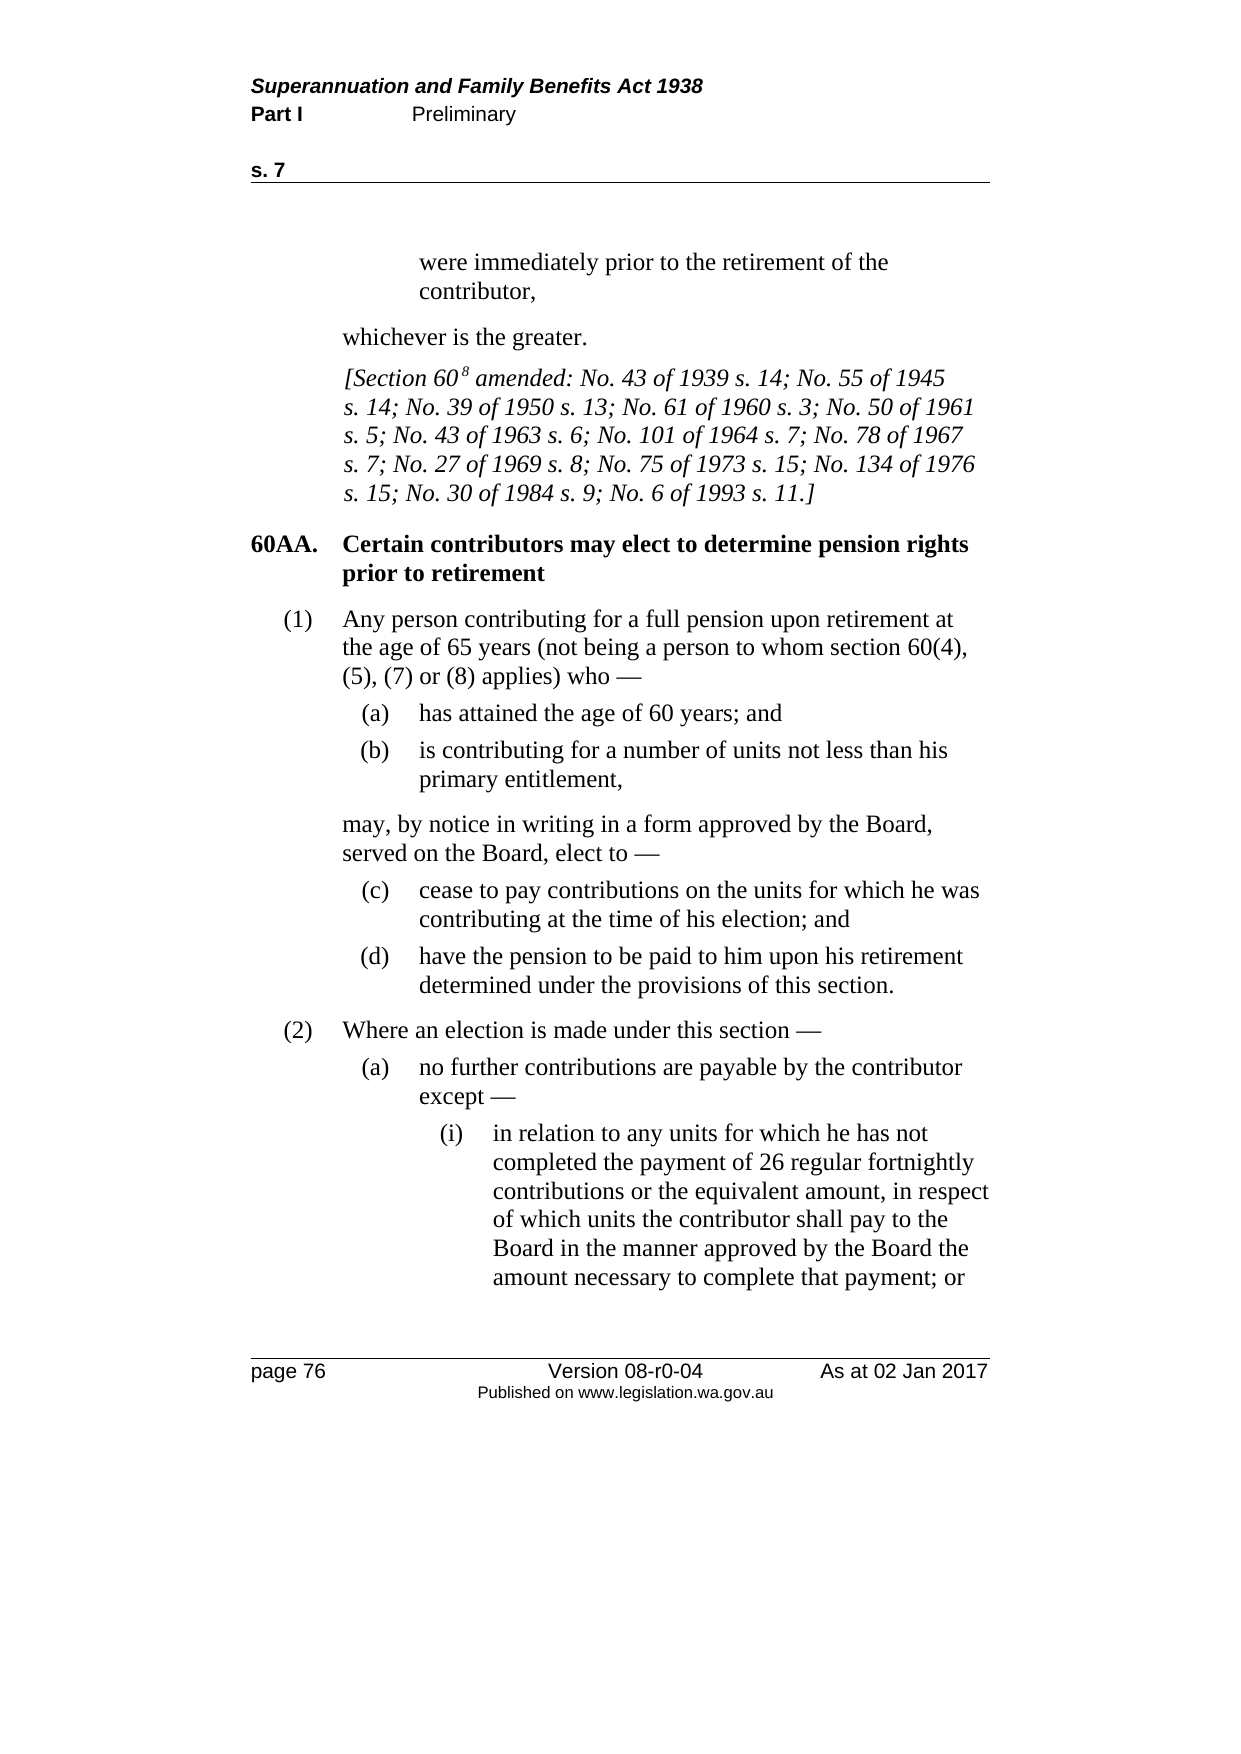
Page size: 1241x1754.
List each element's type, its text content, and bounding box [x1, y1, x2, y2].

text (2) Where an election is made under this section — [251, 1015, 990, 1044]
text [Section 60 8 amended: No. 43 of 1939 s. 14; No. 55 of 1945 s. 14; No. 39 of 1950 s. 13; No. 61 of 1960 s. 3; No. 50 of 1961 s. 5; No. 43 of 1963 s. 6; No. 101 of 1964 s. 7; No. 78 of 1967 s. 7; No. 27 of 1969 s. 8; No. 75 of 1973 s. 15; No. 134 of 1976 s. 15; No. 30 of 1984 s. 9; No. 6 of 1993 s. 11.] [251, 363, 990, 507]
text (d) have the pension to be paid to him upon his retirement determined under the provisions of this section. [251, 941, 990, 999]
text (b) is contributing for a number of units not less than his primary entitlement, [251, 735, 990, 793]
text (a) no further contributions are payable by the contributor except — [251, 1052, 990, 1110]
text (a) has attained the age of 60 years; and [251, 698, 990, 727]
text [251, 247, 990, 305]
text (i) in relation to any units for which he has not completed the payment of 26 regular fortnightly contributions or the equivalent amount, in respect of which units the contributor shall pay to the Board in the manner approved by the Board the amount necessary to complete that payment; or [251, 1118, 990, 1291]
text may, by notice in writing in a form approved by the Board, served on the Board, elect to — [251, 809, 990, 867]
text (1) Any person contributing for a full pension upon retirement at the age of 65 years (not being a person to whom section 60(4), (5), (7) or (8) applies) who — [251, 604, 990, 690]
subtitle 60AA. Certain contributors may elect to determine pension rights prior to retirement [251, 529, 990, 587]
text (c) cease to pay contributions on the units for which he was contributing at the time of his election; and [251, 875, 990, 933]
text whichever is the greater. [251, 322, 990, 350]
